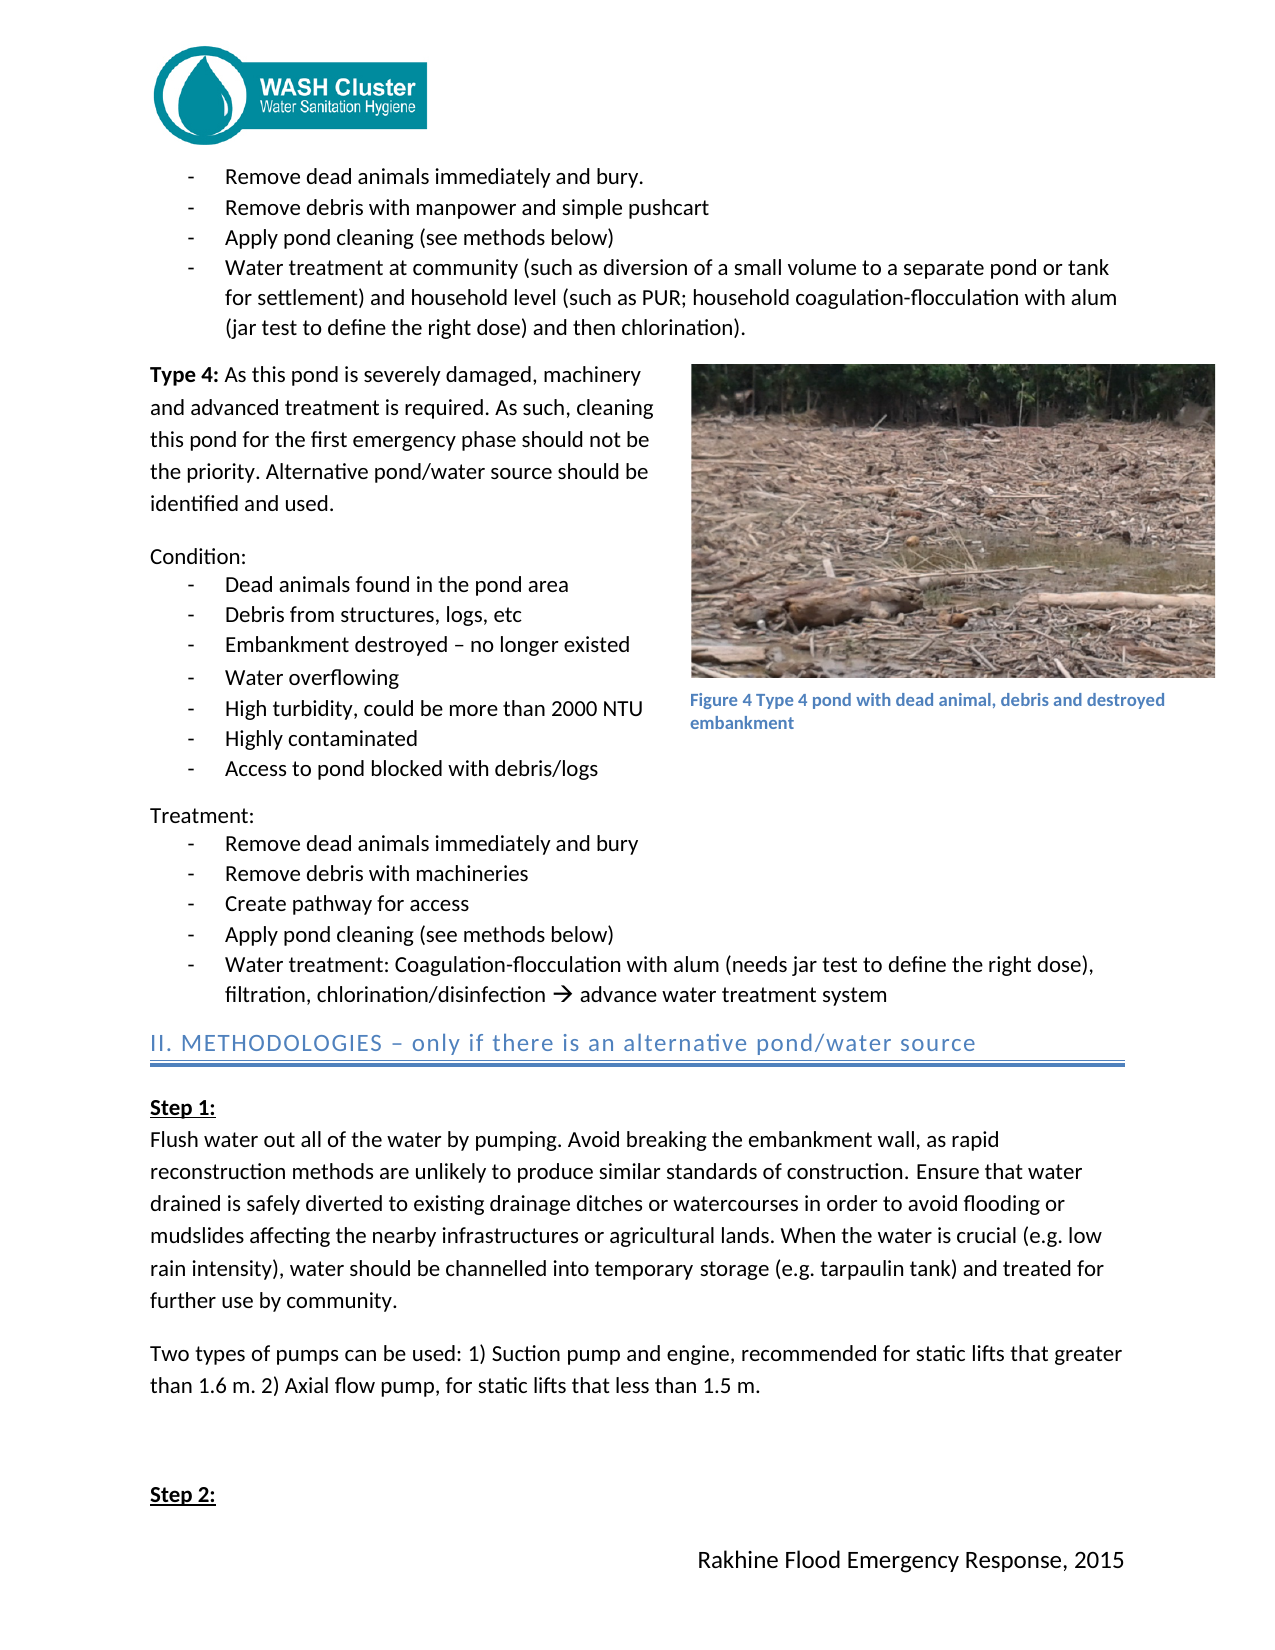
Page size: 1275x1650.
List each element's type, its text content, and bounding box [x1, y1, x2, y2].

text Type 4: As this pond is severely damaged, machinery and advanced treatment is required. As such, cleaning this pond for the first emergency phase should not be the priority. Alternative pond/water source should be identified and used. [150, 360, 1125, 517]
text Step 2: [150, 1480, 1125, 1508]
list Embankment destroyed – no longer existed [187, 631, 690, 659]
list Step 1: [150, 1093, 1125, 1121]
picture [690, 364, 1215, 677]
list Remove dead animals immediately and bury. [187, 162, 1125, 191]
picture [150, 44, 453, 145]
list Dead animals found in the pond area [187, 570, 690, 598]
list Highly contaminated [187, 724, 1125, 752]
list Flush water out all of the water by pumping. Avoid breaking the embankment wall, as rapid reconstruction methods are unlikely to produce similar standards of construction. Ensure that water drained is safely diverted to existing drainage ditches or watercourses in order to avoid flooding or mudslides affecting the nearby infrastructures or agricultural lands. When the water is crucial (e.g. low rain intensity), water should be channelled into temporary storage (e.g. tarpaulin tank) and treated for further use by community. [150, 1125, 1125, 1314]
list Remove dead animals immediately and bury [187, 829, 1125, 857]
list Water treatment at community (such as diversion of a small volume to a separate pond or tank for settlement) and household level (such as PUR; household coagulation-flocculation with alum (jar test to define the right dose) and then chlorination). [187, 253, 1125, 342]
list Water treatment: Coagulation-flocculation with alum (needs jar test to define the right dose), filtration, chlorination/disinfection advance water treatment system [187, 950, 1125, 1008]
list Apply pond cleaning (see methods below) [187, 920, 1125, 948]
list Remove debris with manpower and simple pushcart [187, 193, 1125, 221]
subtitle II. METHODOLOGIES – only if there is an alternative pond/water source [150, 1027, 1125, 1060]
list Create pathway for access [187, 889, 1125, 917]
text Treatment: [150, 801, 1125, 829]
text Condition: [150, 542, 690, 570]
list High turbidity, could be more than 2000 NTU [187, 694, 689, 722]
list Access to pond blocked with debris/logs [187, 754, 1125, 782]
list Debris from structures, logs, etc [187, 600, 690, 628]
list Remove debris with machineries [187, 859, 1125, 887]
list Water overflowing [187, 661, 1125, 691]
text Two types of pumps can be used: 1) Suction pump and engine, recommended for static lifts that greater than 1.6 m. 2) Axial flow pump, for static lifts that less than 1.5 m. [150, 1339, 1125, 1399]
list Apply pond cleaning (see methods below) [187, 223, 1125, 251]
